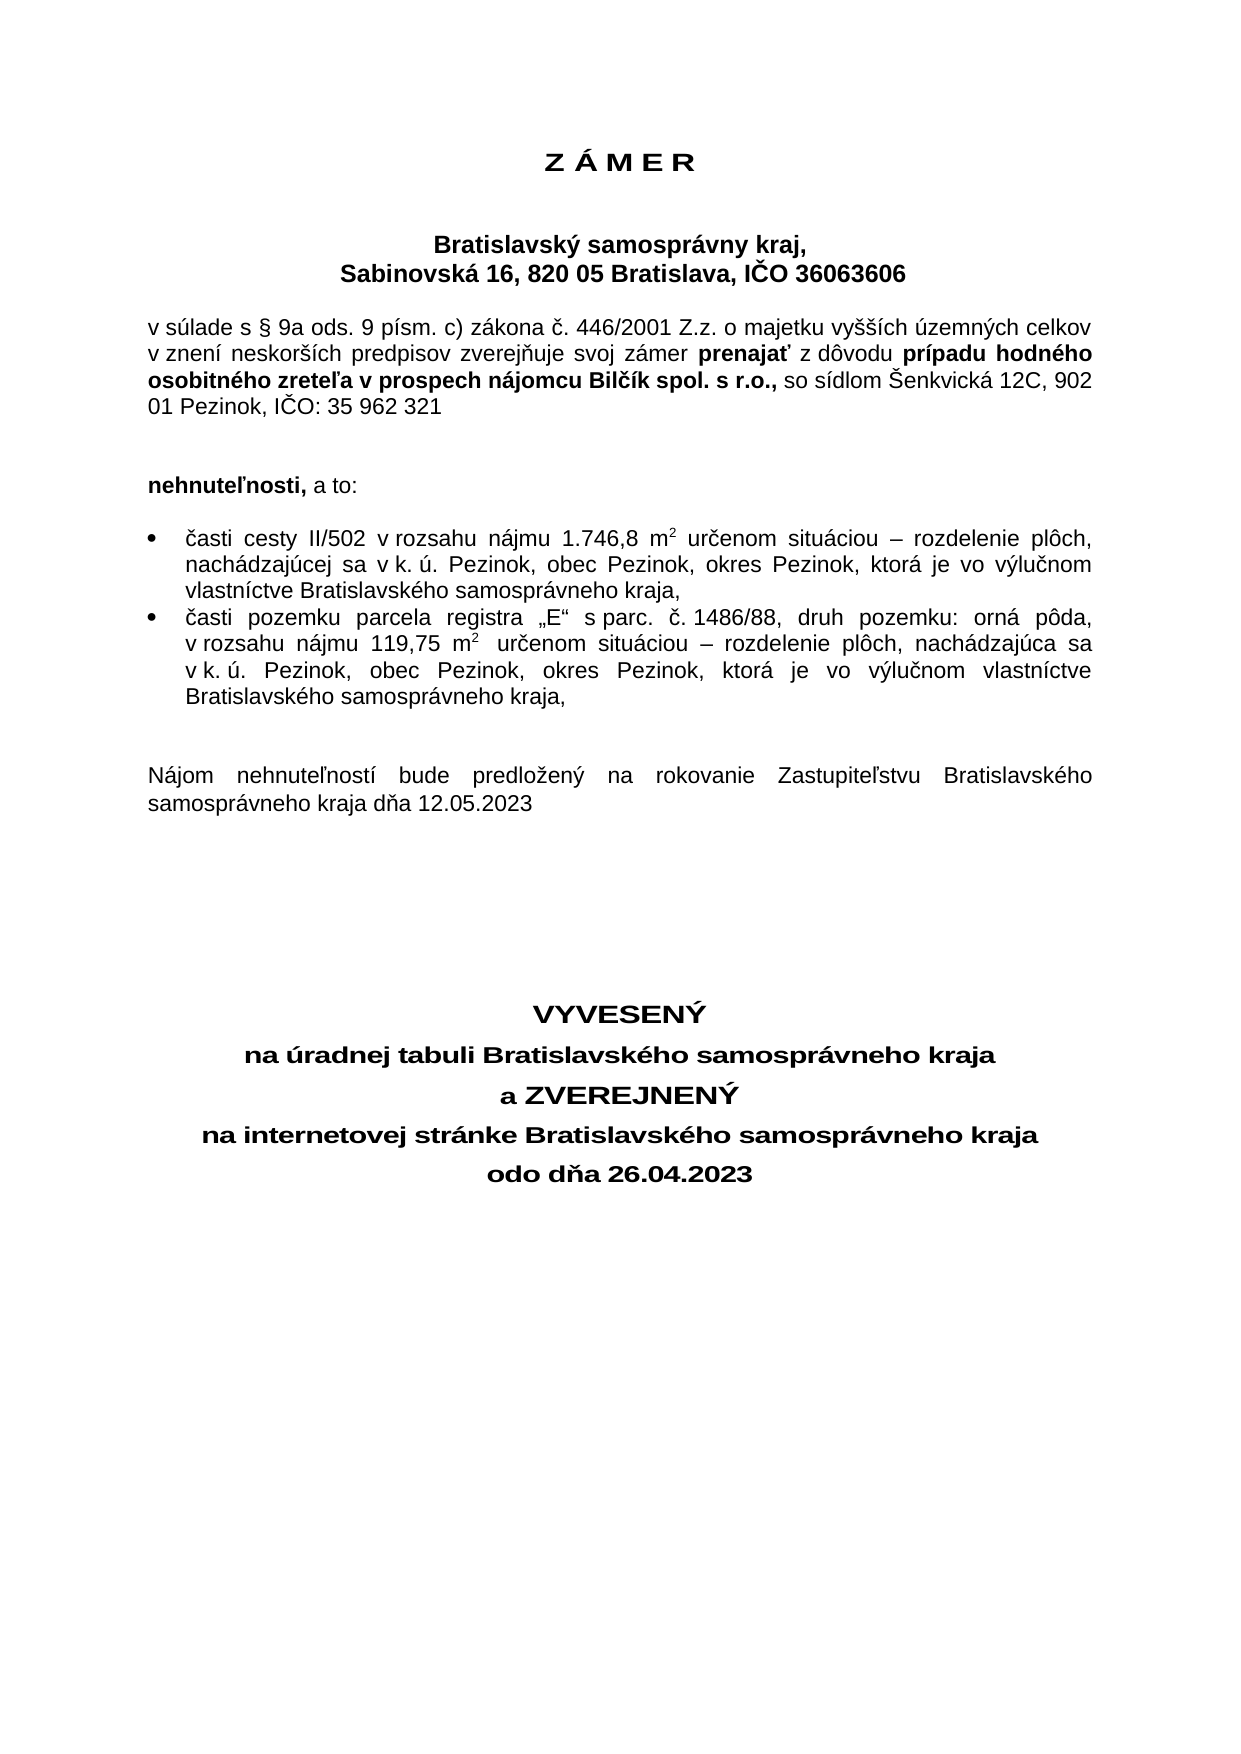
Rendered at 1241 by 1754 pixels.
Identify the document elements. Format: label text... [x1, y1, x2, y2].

text a ZVEREJNENÝ [148, 1081, 1093, 1109]
text VYVESENÝ [148, 1001, 1093, 1029]
text na úradnej tabuli Bratislavského samosprávneho kraja [148, 1042, 1093, 1068]
text na internetovej stránke Bratislavského samosprávneho kraja [148, 1122, 1093, 1148]
text Z Á M E R [148, 148, 1093, 176]
list časti pozemku parcela registra „E“ s parc. č. 1486/88, druh pozemku: orná pôda, v rozsahu nájmu 119,75 m2 určenom situáciou – rozdelenie plôch, nachádzajúca sa v k. ú. Pezinok, obec Pezinok, okres Pezinok, ktorá je vo výlučnom vlastníctve Bratislavského samosprávneho kraja, [148, 604, 1093, 709]
text nehnuteľnosti, a to: [148, 472, 1093, 498]
text v súlade s § 9a ods. 9 písm. c) zákona č. 446/2001 Z.z. o majetku vyšších územných celkov v znení neskorších predpisov zverejňuje svoj zámer prenajať z dôvodu prípadu hodného osobitného zreteľa v prospech nájomcu Bilčík spol. s r.o., so sídlom Šenkvická 12C, 902 01 Pezinok, IČO: 35 962 321 [148, 314, 1093, 419]
list časti cesty II/502 v rozsahu nájmu 1.746,8 m2 určenom situáciou – rozdelenie plôch, nachádzajúcej sa v k. ú. Pezinok, obec Pezinok, okres Pezinok, ktorá je vo výlučnom vlastníctve Bratislavského samosprávneho kraja, [148, 525, 1093, 604]
text Bratislavský samosprávny kraj, [148, 230, 1093, 259]
text Nájom nehnuteľností bude predložený na rokovanie Zastupiteľstvu Bratislavského samosprávneho kraja dňa 12.05.2023 [148, 762, 1093, 817]
text Sabinovská 16, 820 05 Bratislava, IČO 36063606 [148, 259, 1093, 288]
text odo dňa 26.04.2023 [148, 1161, 1093, 1187]
